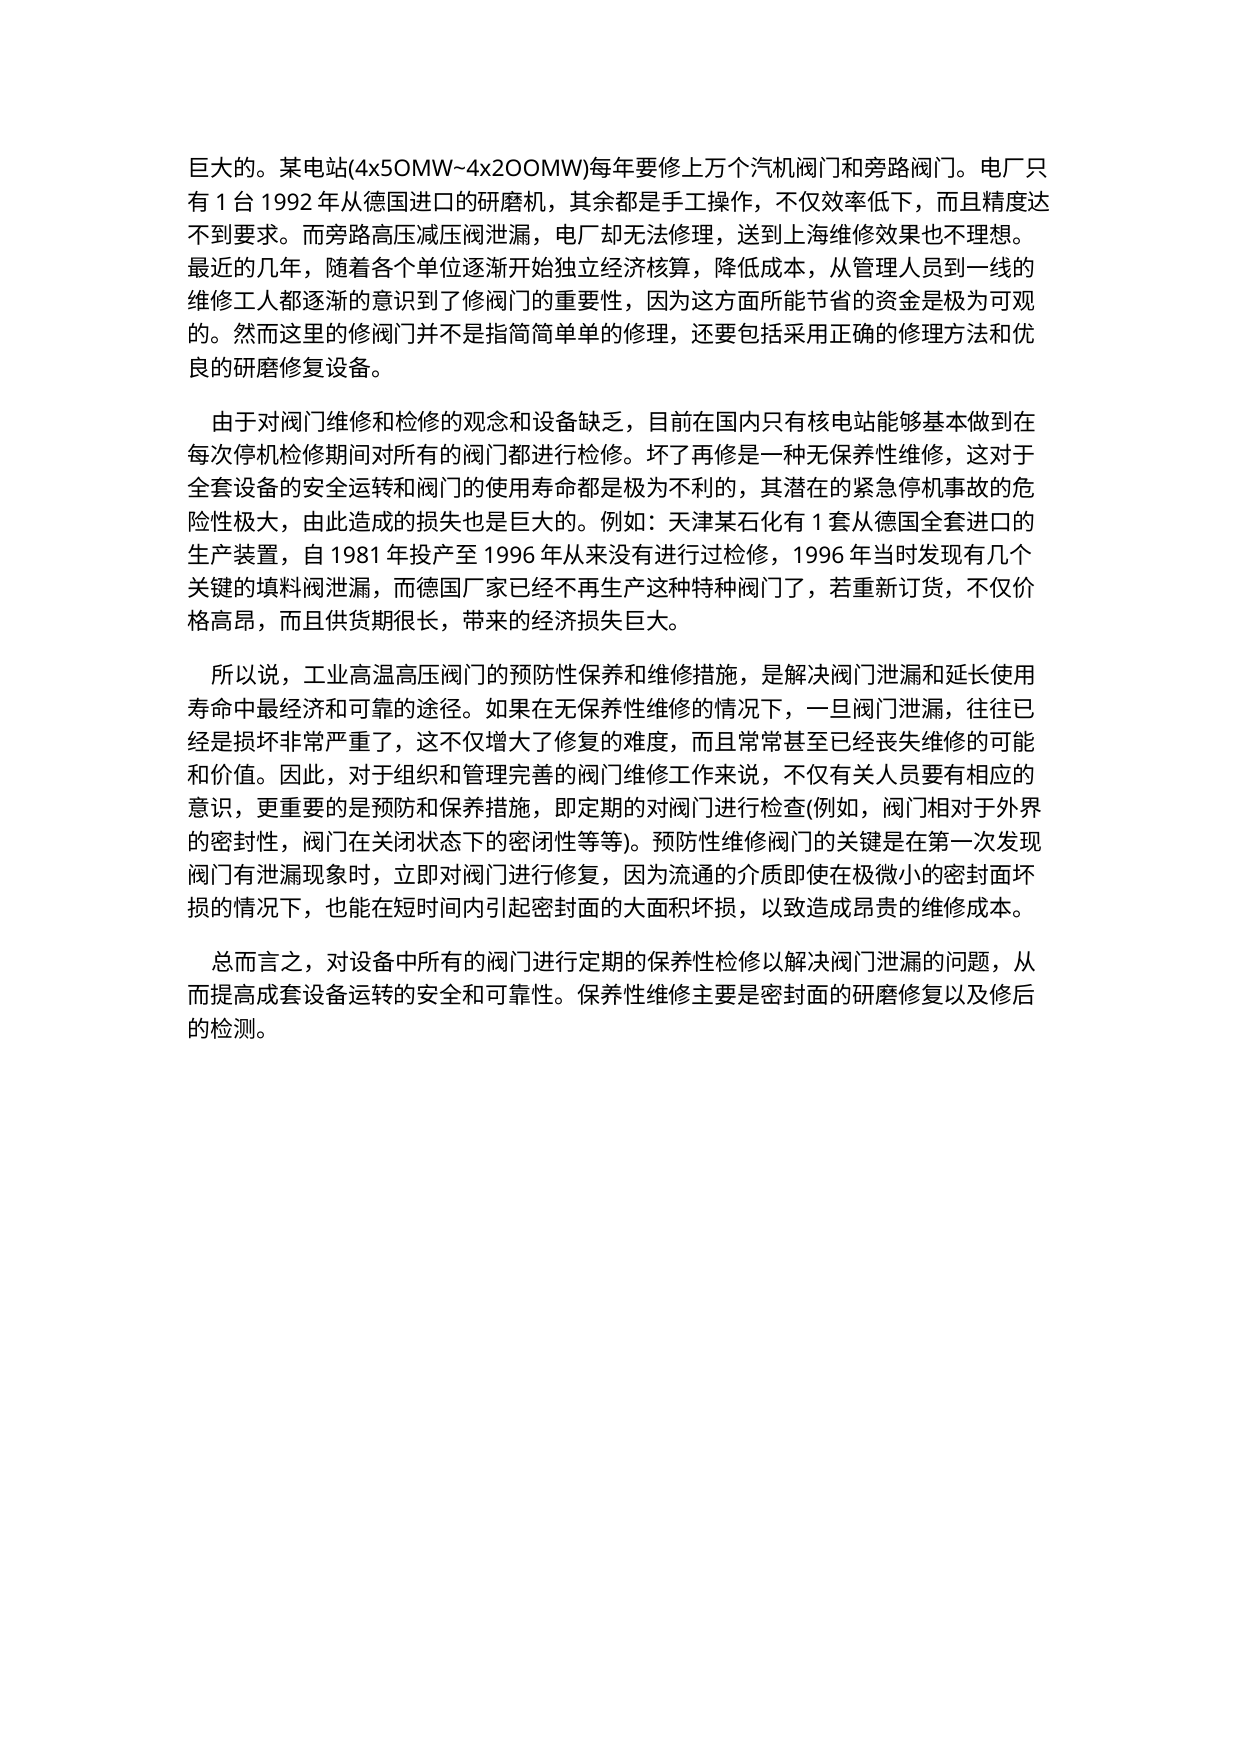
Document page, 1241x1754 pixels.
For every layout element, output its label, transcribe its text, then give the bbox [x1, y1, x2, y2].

text 总而言之，对设备中所有的阀门进行定期的保养性检修以解决阀门泄漏的问题，从而提高成套设备运转的安全和可靠性。保养性维修主要是密封面的研磨修复以及修后的检测。 [187, 944, 1053, 1044]
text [187, 150, 1053, 383]
text 由于对阀门维修和检修的观念和设备缺乏，目前在国内只有核电站能够基本做到在每次停机检修期间对所有的阀门都进行检修。坏了再修是一种无保养性维修，这对于全套设备的安全运转和阀门的使用寿命都是极为不利的，其潜在的紧急停机事故的危险性极大，由此造成的损失也是巨大的。例如：天津某石化有1套从德国全套进口的生产装置，自1981年投产至1996年从来没有进行过检修，1996年当时发现有几个关键的填料阀泄漏，而德国厂家已经不再生产这种特种阀门了，若重新订货，不仅价格高昂，而且供货期很长，带来的经济损失巨大。 [187, 404, 1053, 636]
text 所以说，工业高温高压阀门的预防性保养和维修措施，是解决阀门泄漏和延长使用寿命中最经济和可靠的途径。如果在无保养性维修的情况下，一旦阀门泄漏，往往已经是损坏非常严重了，这不仅增大了修复的难度，而且常常甚至已经丧失维修的可能和价值。因此，对于组织和管理完善的阀门维修工作来说，不仅有关人员要有相应的意识，更重要的是预防和保养措施，即定期的对阀门进行检查(例如，阀门相对于外界的密封性，阀门在关闭状态下的密闭性等等)。预防性维修阀门的关键是在第一次发现阀门有泄漏现象时，立即对阀门进行修复，因为流通的介质即使在极微小的密封面坏损的情况下，也能在短时间内引起密封面的大面积坏损，以致造成昂贵的维修成本。 [187, 657, 1053, 923]
